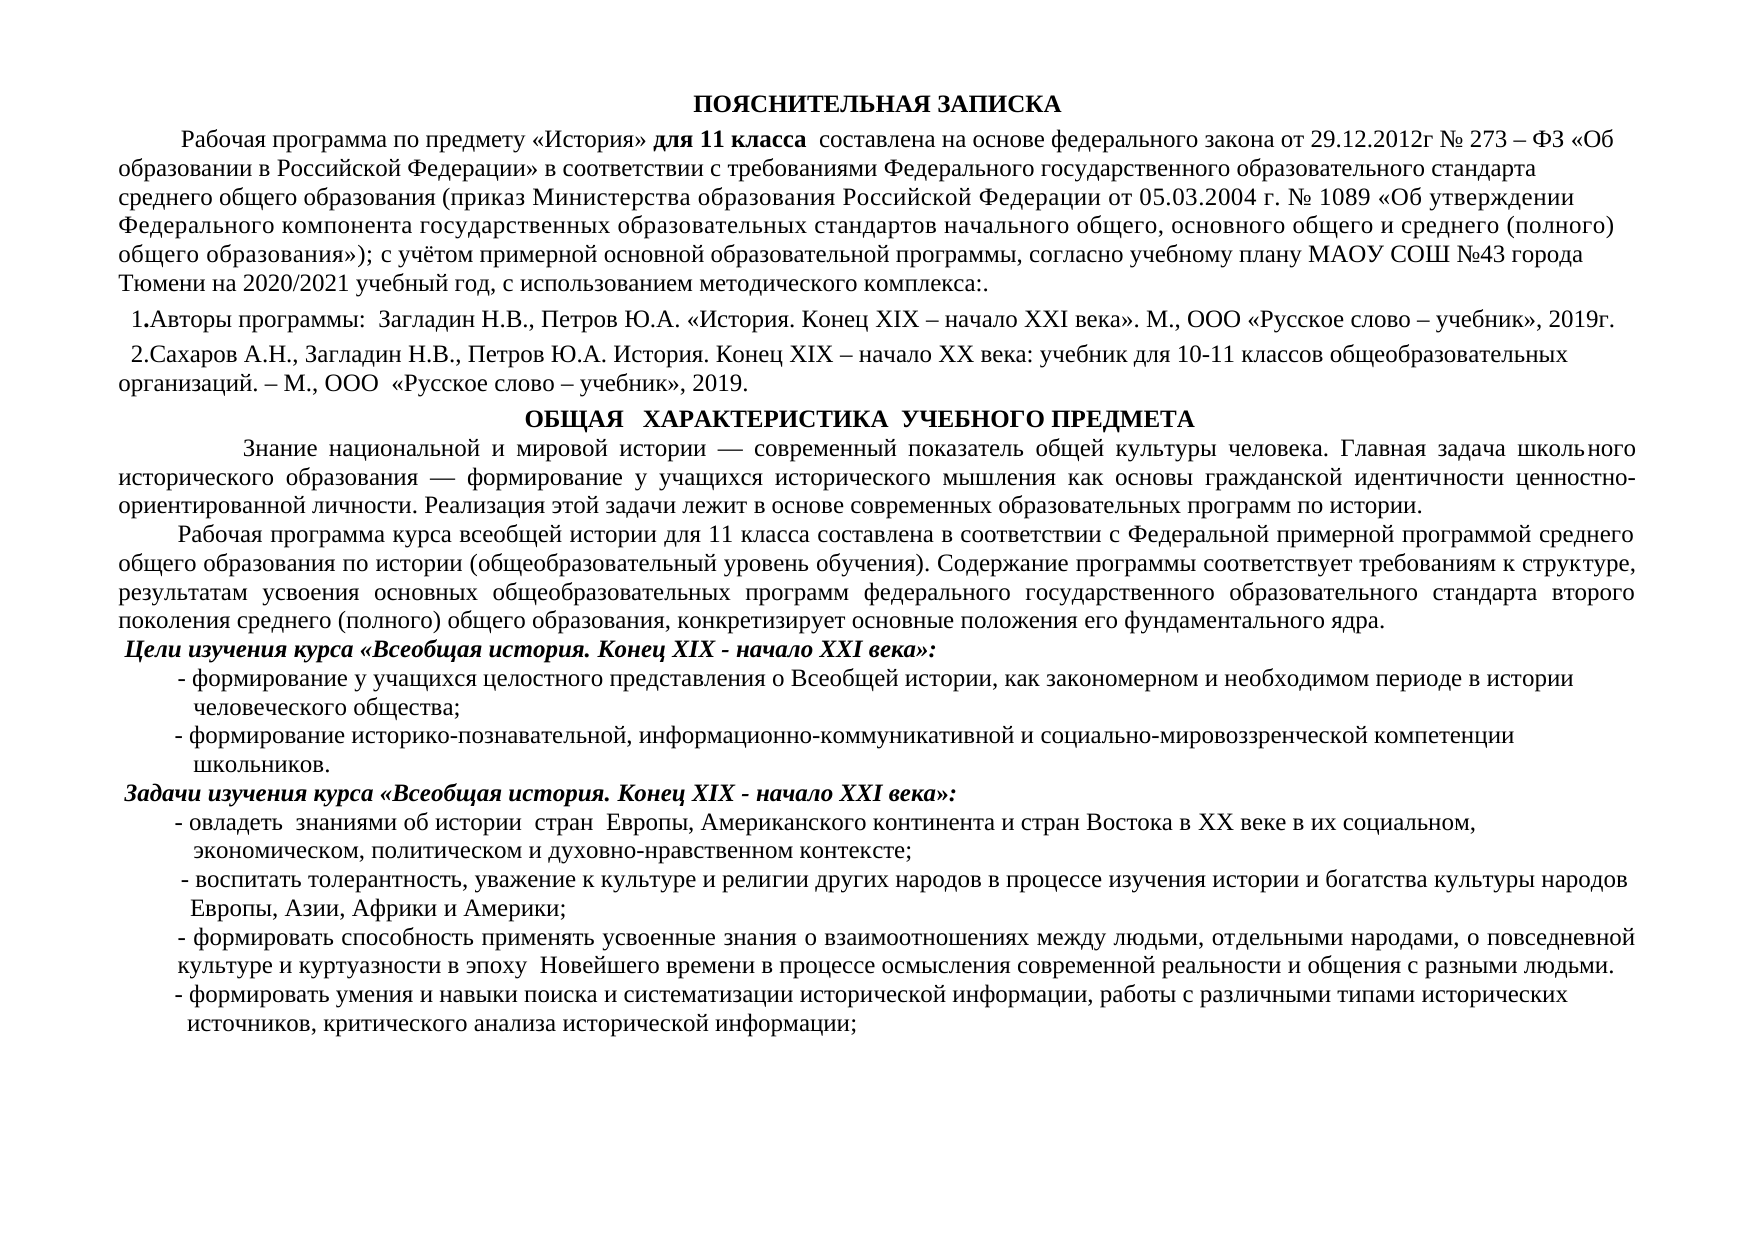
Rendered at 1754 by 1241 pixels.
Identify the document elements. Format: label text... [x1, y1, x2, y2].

text Европы, Азии, Африки и Америки; [177, 893, 1636, 922]
text Знание национальной и мировой истории — современный показатель общей культуры человека. Главная задача школьного исторического образования — формирование у учащихся исторического мышления как основы гражданской идентичности ценностно-ориентированной личности. Реализация этой задачи лежит в основе современных образовательных программ по истории. [118, 433, 1636, 519]
text 2.Сахаров А.Н., Загладин Н.В., Петров Ю.А. История. Конец XIX – начало XX века: учебник для 10-11 классов общеобразовательных организаций. – М., ООО «Русское слово – учебник», 2019. [118, 339, 1636, 397]
text экономическом, политическом и духовно-нравственном контексте; [118, 835, 1636, 864]
text - формировать умения и навыки поиска и систематизации исторической информации, работы с различными типами исторических [118, 979, 1636, 1008]
text 1.Авторы программы: Загладин Н.В., Петров Ю.А. «История. Конец XIX – начало XXI века». М., ООО «Русское слово – учебник», 2019г. [118, 304, 1636, 333]
text Цели изучения курса «Всеобщая история. Конец XIX - начало XXI века»: [118, 634, 1636, 663]
text источников, критического анализа исторической информации; [118, 1008, 1636, 1037]
text школьников. [118, 749, 1636, 778]
text - формировать способность применять усвоенные знания о взаимоотношениях между людьми, отдельными народами, о повседневной культуре и куртуазности в эпоху Новейшего времени в процессе осмысления современной реальности и общения с разными людьми. [177, 922, 1636, 979]
text - формирование у учащихся целостного представления о Всеобщей истории, как закономерном и необходимом периоде в истории [177, 663, 1636, 692]
text Рабочая программа по предмету «История» для 11 класса составлена на основе федерального закона от 29.12.2012г № 273 – ФЗ «Об образовании в Российской Федерации» в соответствии с требованиями Федерального государственного образовательного стандарта среднего общего образования (приказ Министерства образования Российской Федерации от 05.03.2004 г. № 1089 «Об утверждении Федерального компонента государственных образовательных стандартов начального общего, основного общего и среднего (полного) общего образования»); с учётом примерной основной образовательной программы, согласно учебному плану МАОУ СОШ №43 города Тюмени на 2020/2021 учебный год, с использованием методического комплекса:. [118, 124, 1636, 297]
text - воспитать толерантность, уважение к культуре и религии других народов в процессе изучения истории и богатства культуры народов [118, 864, 1636, 893]
text ПОЯСНИТЕЛЬНАЯ ЗАПИСКА [118, 89, 1636, 117]
text - овладеть знаниями об истории стран Европы, Американского континента и стран Востока в XX веке в их социальном, [118, 807, 1636, 835]
text - формирование историко-познавательной, информационно-коммуникативной и социально-мировоззренческой компетенции [118, 720, 1636, 749]
text Задачи изучения курса «Всеобщая история. Конец XIX - начало XXI века»: [118, 778, 1636, 807]
text человеческого общества; [118, 692, 1636, 720]
text Рабочая программа курса всеобщей истории для 11 класса составлена в соответствии с Федеральной примерной программой среднего общего образования по истории (общеобразовательный уровень обучения). Содержание программы соответствует требованиям к структуре, результатам усвоения основных общеобразовательных программ федерального государственного образовательного стандарта второго поколения среднего (полного) общего образования, конкретизирует основные положения его фундаментального ядра. [118, 519, 1636, 634]
text ОБЩАЯ ХАРАКТЕРИСТИКА УЧЕБНОГО ПРЕДМЕТА [118, 404, 1636, 433]
